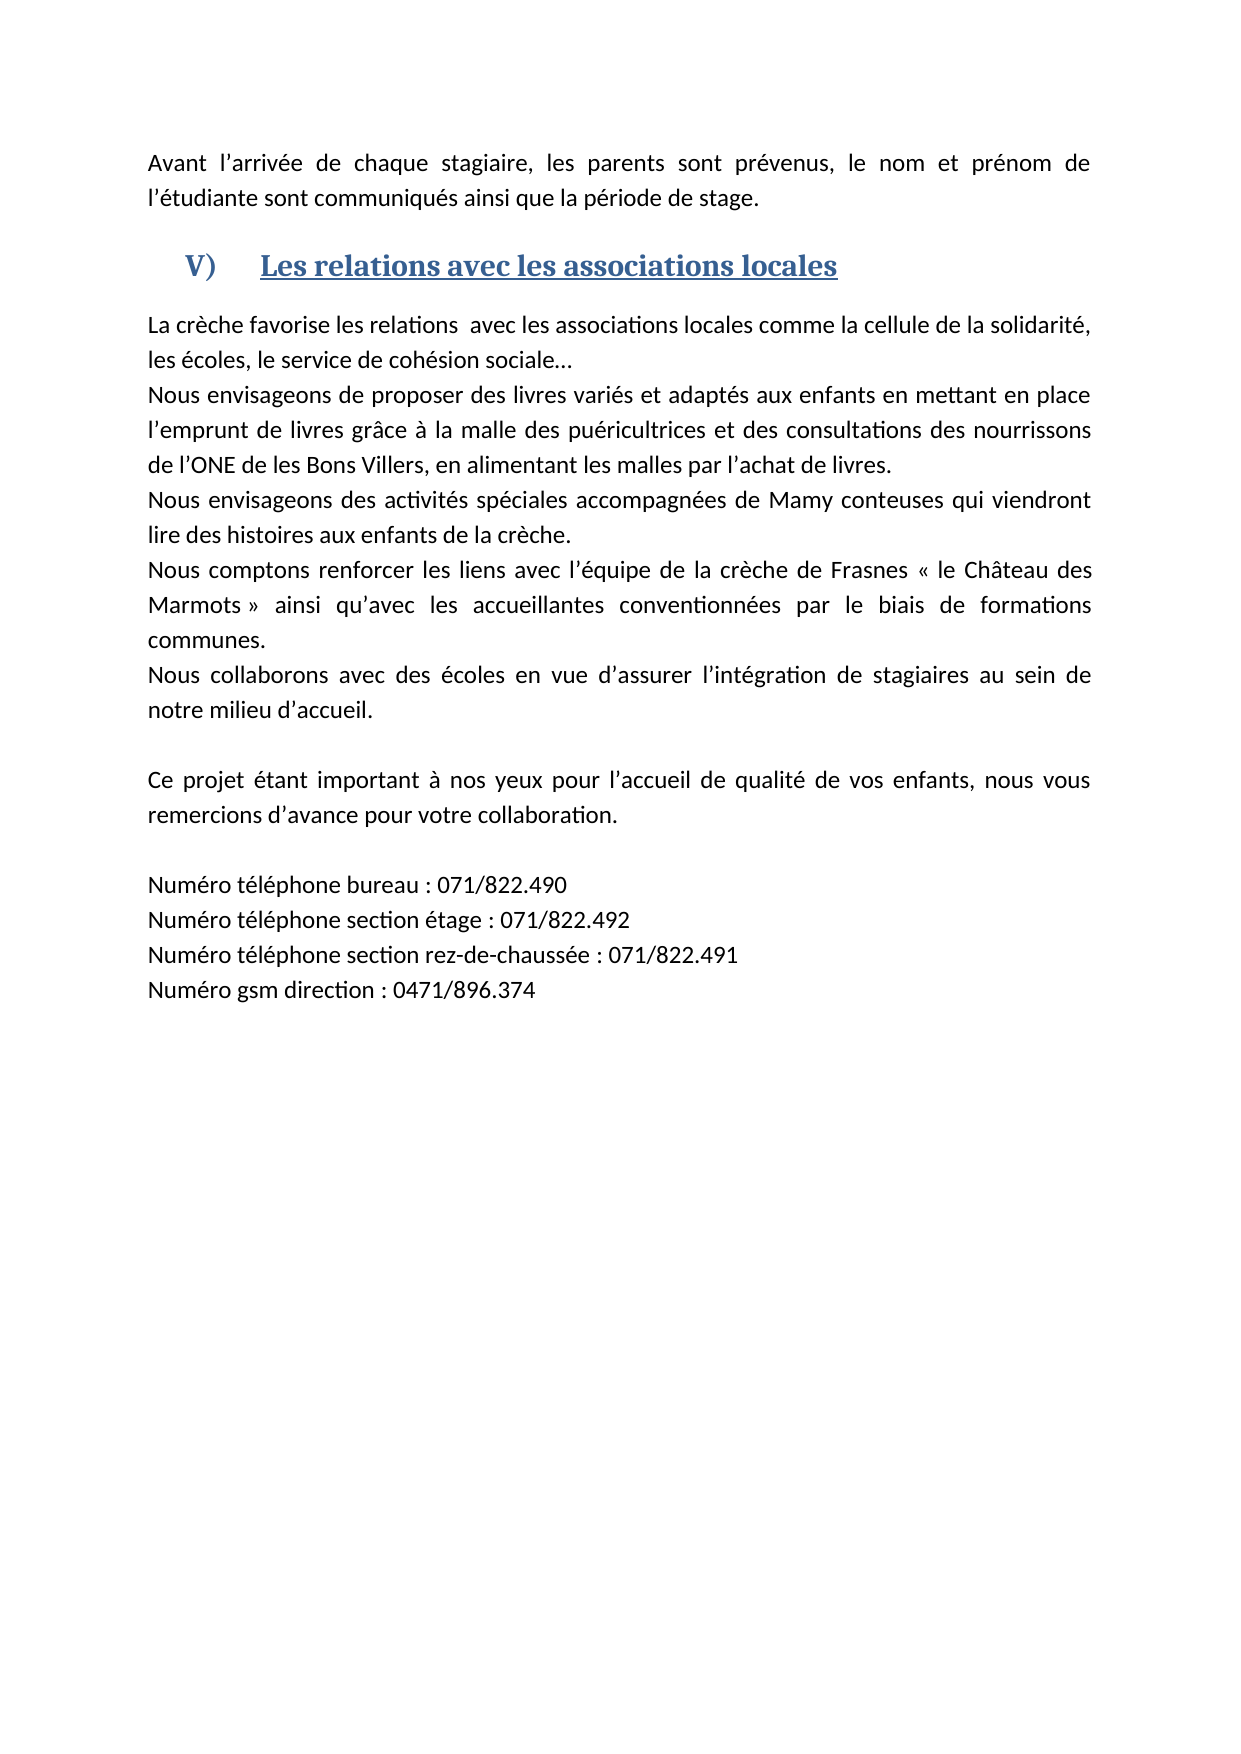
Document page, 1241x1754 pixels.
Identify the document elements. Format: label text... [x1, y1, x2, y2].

text Avant l’arrivée de chaque stagiaire, les parents sont prévenus, le nom et prénom de l’étudiante sont communiqués ainsi que la période de stage. [148, 148, 1093, 213]
text Nous comptons renforcer les liens avec l’équipe de la crèche de Frasnes « le Château des Marmots » ainsi qu’avec les accueillantes conventionnées par le biais de formations communes. [148, 554, 1093, 654]
text Numéro gsm direction : 0471/896.374 [148, 974, 1093, 1004]
text Ce projet étant important à nos yeux pour l’accueil de qualité de vos enfants, nous vous remercions d’avance pour votre collaboration. [148, 764, 1093, 829]
text Numéro téléphone section rez-de-chaussée : 071/822.491 [148, 939, 1093, 969]
text Nous collaborons avec des écoles en vue d’assurer l’intégration de stagiaires au sein de notre milieu d’accueil. [148, 659, 1093, 724]
text Nous envisageons des activités spéciales accompagnées de Mamy conteuses qui viendront lire des histoires aux enfants de la crèche. [148, 484, 1093, 549]
text La crèche favorise les relations avec les associations locales comme la cellule de la solidarité, les écoles, le service de cohésion sociale… [148, 309, 1093, 374]
text Nous envisageons de proposer des livres variés et adaptés aux enfants en mettant en place l’emprunt de livres grâce à la malle des puéricultrices et des consultations des nourrissons de l’ONE de les Bons Villers, en alimentant les malles par l’achat de livres. [148, 379, 1093, 479]
text Numéro téléphone section étage : 071/822.492 [148, 904, 1093, 934]
text Numéro téléphone bureau : 071/822.490 [148, 869, 1093, 899]
subtitle Les relations avec les associations locales [185, 248, 1093, 284]
